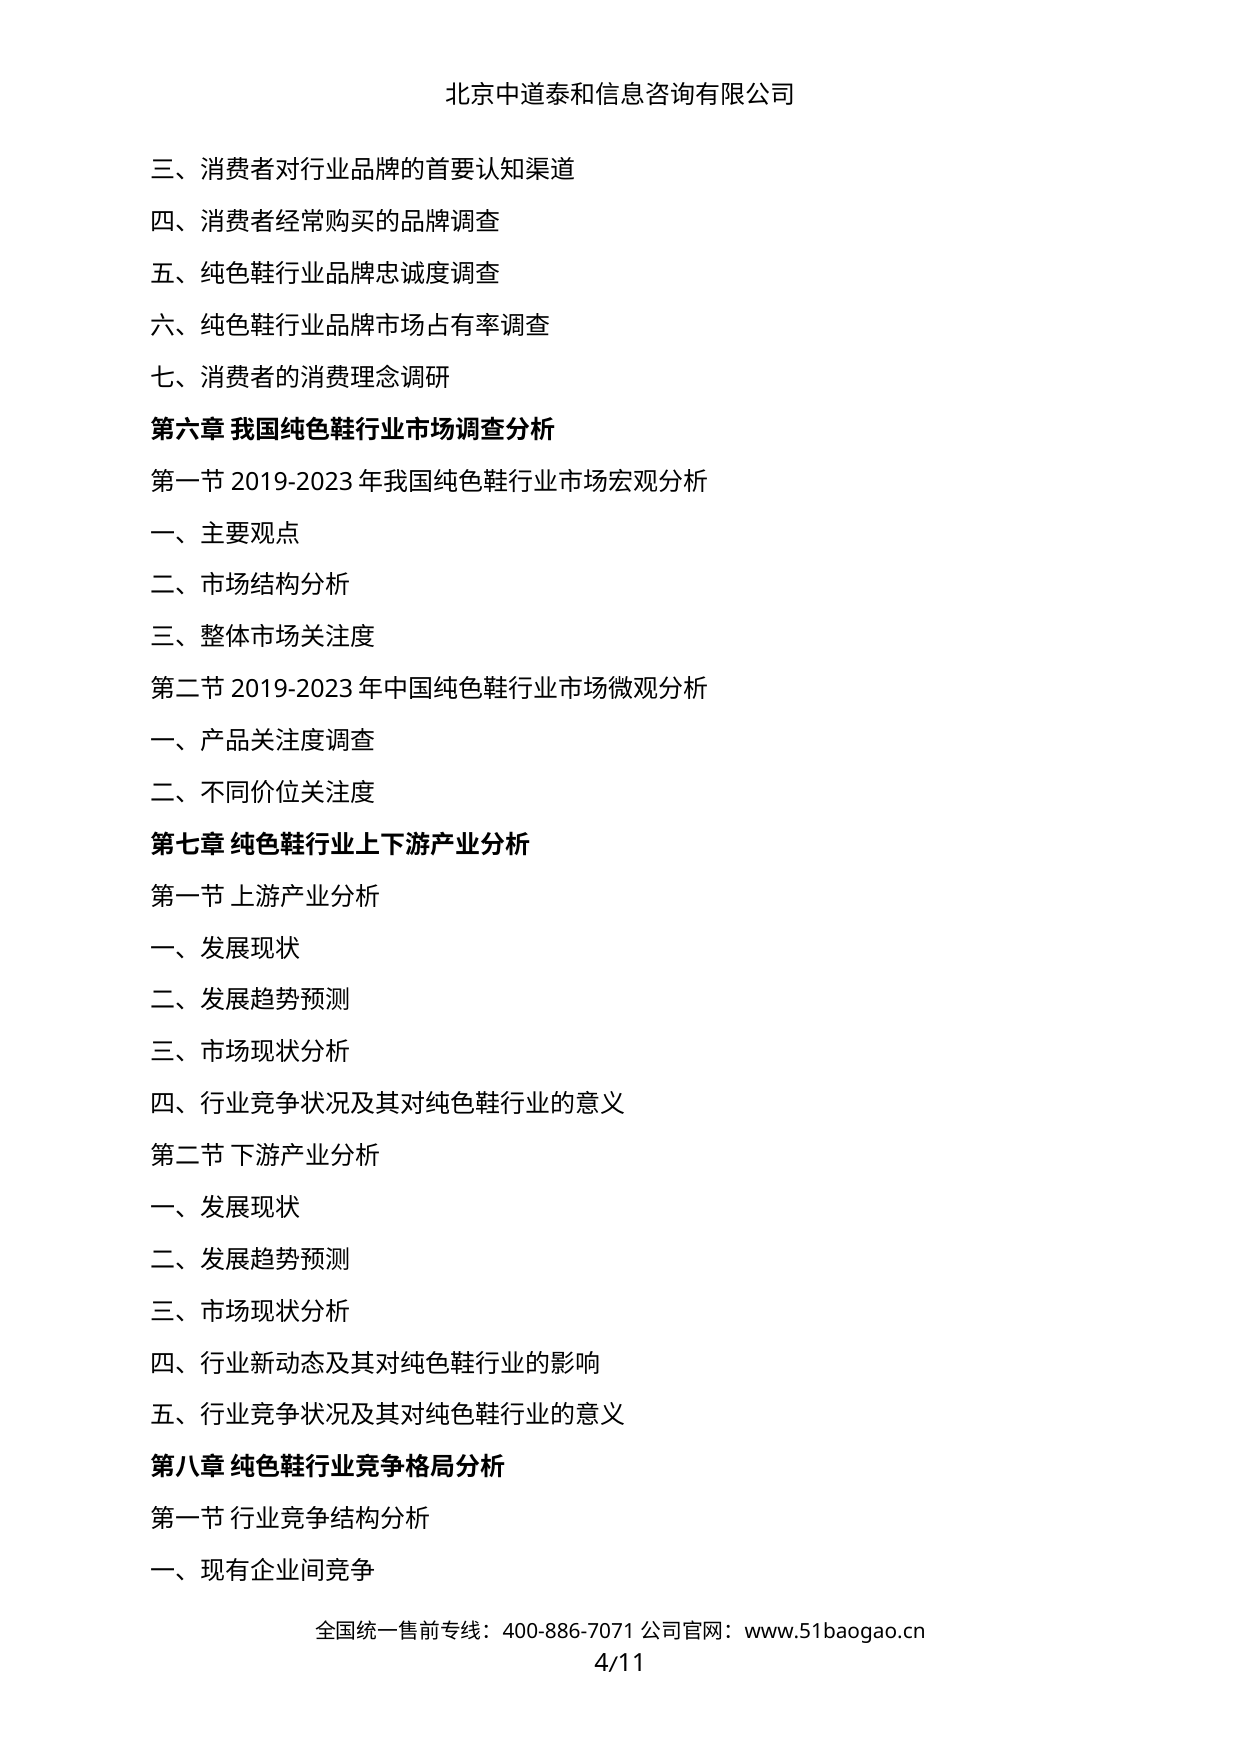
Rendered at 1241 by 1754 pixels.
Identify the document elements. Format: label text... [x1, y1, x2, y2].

text 四、行业竞争状况及其对纯色鞋行业的意义 [150, 1084, 1090, 1120]
text 六、纯色鞋行业品牌市场占有率调查 [150, 306, 1090, 342]
text 第一节 2019-2023年我国纯色鞋行业市场宏观分析 [150, 461, 1090, 497]
text 二、发展趋势预测 [150, 1239, 1090, 1276]
text 第七章 纯色鞋行业上下游产业分析 [150, 824, 1090, 861]
text 一、发展现状 [150, 928, 1090, 964]
text 二、不同价位关注度 [150, 772, 1090, 809]
text 一、产品关注度调查 [150, 721, 1090, 757]
text 第二节 下游产业分析 [150, 1136, 1090, 1172]
text 第八章 纯色鞋行业竞争格局分析 [150, 1447, 1090, 1483]
text 三、市场现状分析 [150, 1032, 1090, 1068]
text 第二节 2019-2023年中国纯色鞋行业市场微观分析 [150, 669, 1090, 705]
text 一、现有企业间竞争 [150, 1551, 1090, 1587]
text 五、纯色鞋行业品牌忠诚度调查 [150, 254, 1090, 290]
text 三、消费者对行业品牌的首要认知渠道 [150, 150, 1090, 186]
text 五、行业竞争状况及其对纯色鞋行业的意义 [150, 1395, 1090, 1431]
text 第六章 我国纯色鞋行业市场调查分析 [150, 409, 1090, 446]
text 第一节 行业竞争结构分析 [150, 1499, 1090, 1535]
text 四、消费者经常购买的品牌调查 [150, 202, 1090, 238]
text 三、市场现状分析 [150, 1291, 1090, 1327]
text 四、行业新动态及其对纯色鞋行业的影响 [150, 1343, 1090, 1379]
text 三、整体市场关注度 [150, 617, 1090, 653]
text 一、主要观点 [150, 513, 1090, 549]
text 一、发展现状 [150, 1187, 1090, 1224]
text 二、发展趋势预测 [150, 980, 1090, 1016]
text 七、消费者的消费理念调研 [150, 357, 1090, 394]
text 二、市场结构分析 [150, 565, 1090, 601]
text 第一节 上游产业分析 [150, 876, 1090, 912]
